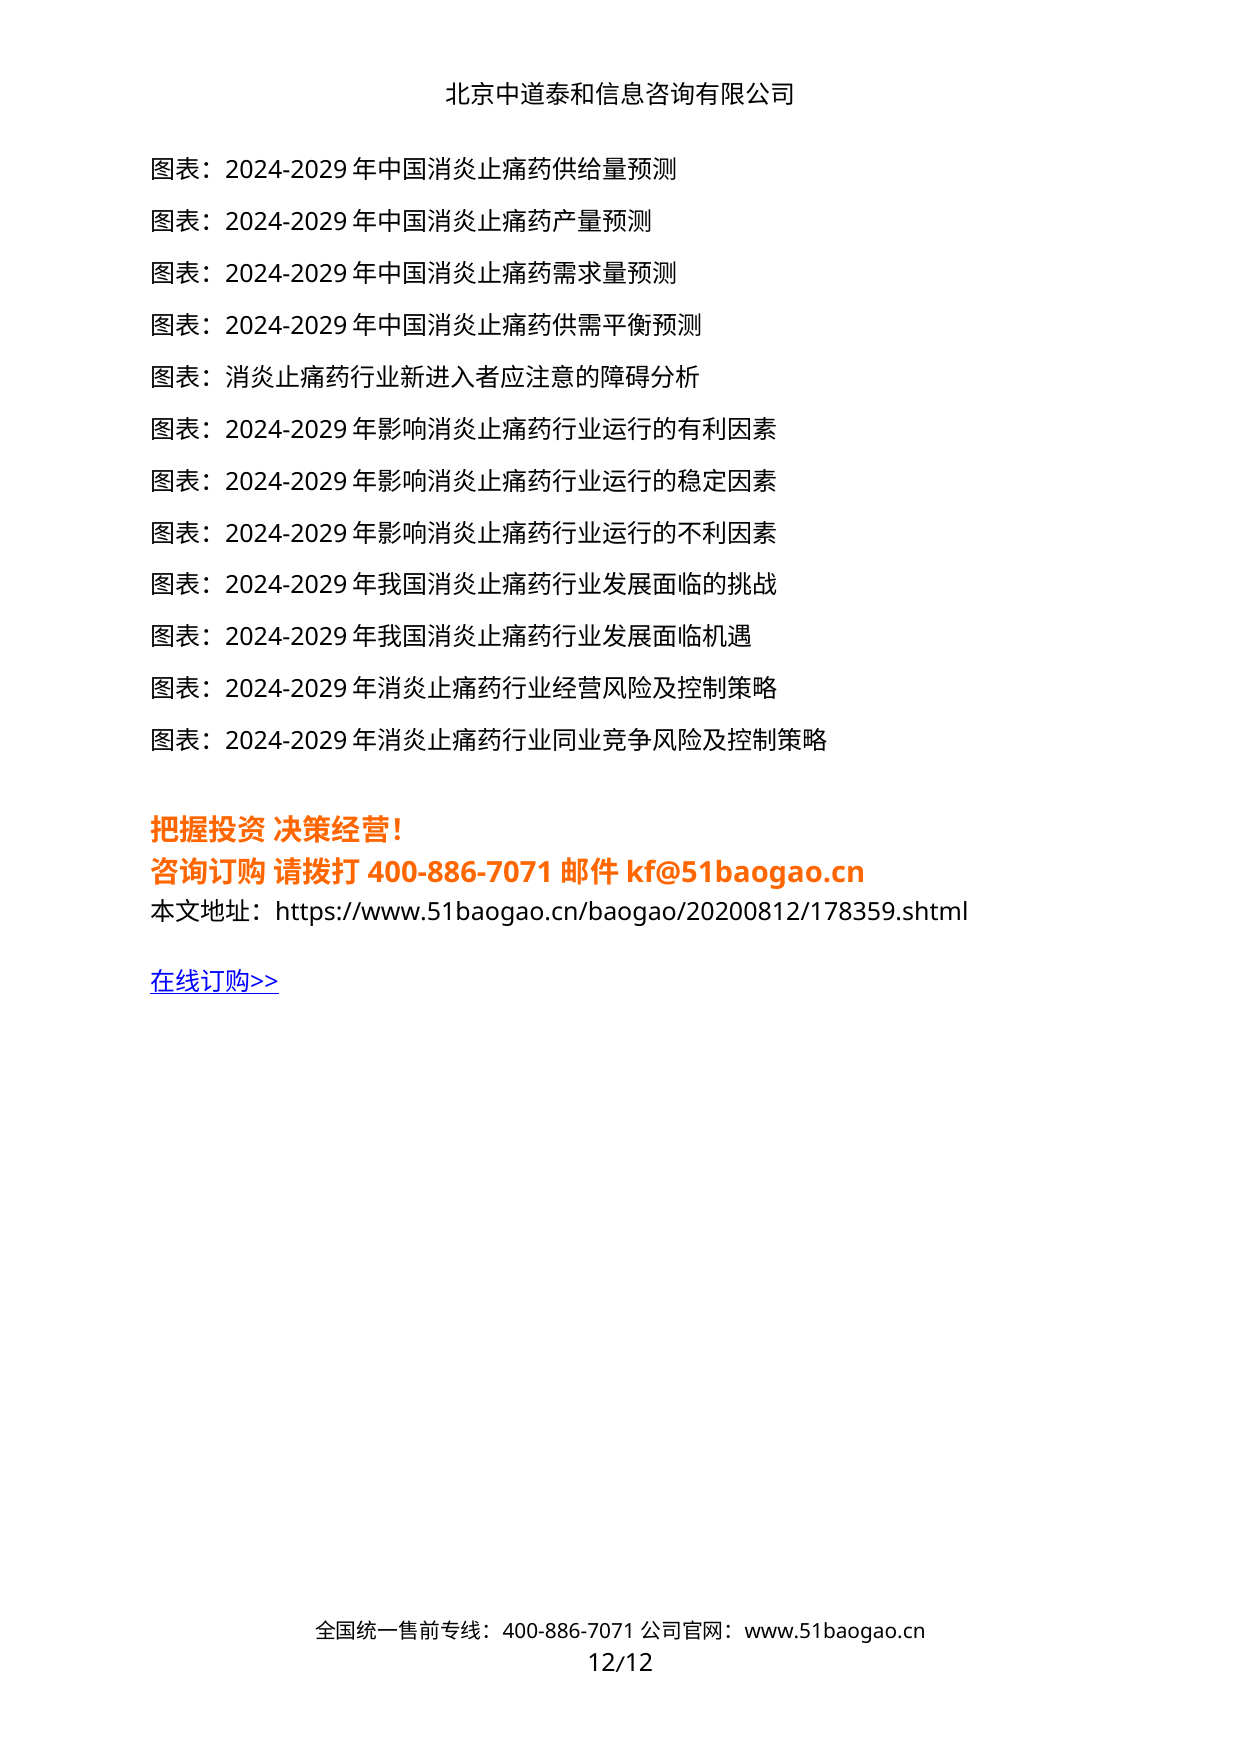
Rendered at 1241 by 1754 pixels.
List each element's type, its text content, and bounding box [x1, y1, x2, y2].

text 图表：2024-2029年中国消炎止痛药需求量预测 [150, 254, 1090, 290]
text 在线订购>> [150, 927, 1090, 998]
text 图表：消炎止痛药行业新进入者应注意的障碍分析 [150, 357, 1090, 394]
text 把握投资 决策经营！咨询订购 请拨打 400-886-7071 邮件 kf@51baogao.cn本文地址：https://www.51baogao.cn/baogao/20200812/178359.shtml [150, 772, 1090, 927]
text 图表：2024-2029年中国消炎止痛药供给量预测 [150, 150, 1090, 186]
text 图表：2024-2029年影响消炎止痛药行业运行的不利因素 [150, 513, 1090, 549]
text 图表：2024-2029年我国消炎止痛药行业发展面临的挑战 [150, 565, 1090, 601]
text 图表：2024-2029年中国消炎止痛药供需平衡预测 [150, 306, 1090, 342]
text 图表：2024-2029年影响消炎止痛药行业运行的稳定因素 [150, 461, 1090, 497]
text 图表：2024-2029年消炎止痛药行业经营风险及控制策略 [150, 669, 1090, 705]
text 图表：2024-2029年影响消炎止痛药行业运行的有利因素 [150, 409, 1090, 446]
text 图表：2024-2029年中国消炎止痛药产量预测 [150, 202, 1090, 238]
text 图表：2024-2029年消炎止痛药行业同业竞争风险及控制策略 [150, 721, 1090, 757]
text 图表：2024-2029年我国消炎止痛药行业发展面临机遇 [150, 617, 1090, 653]
